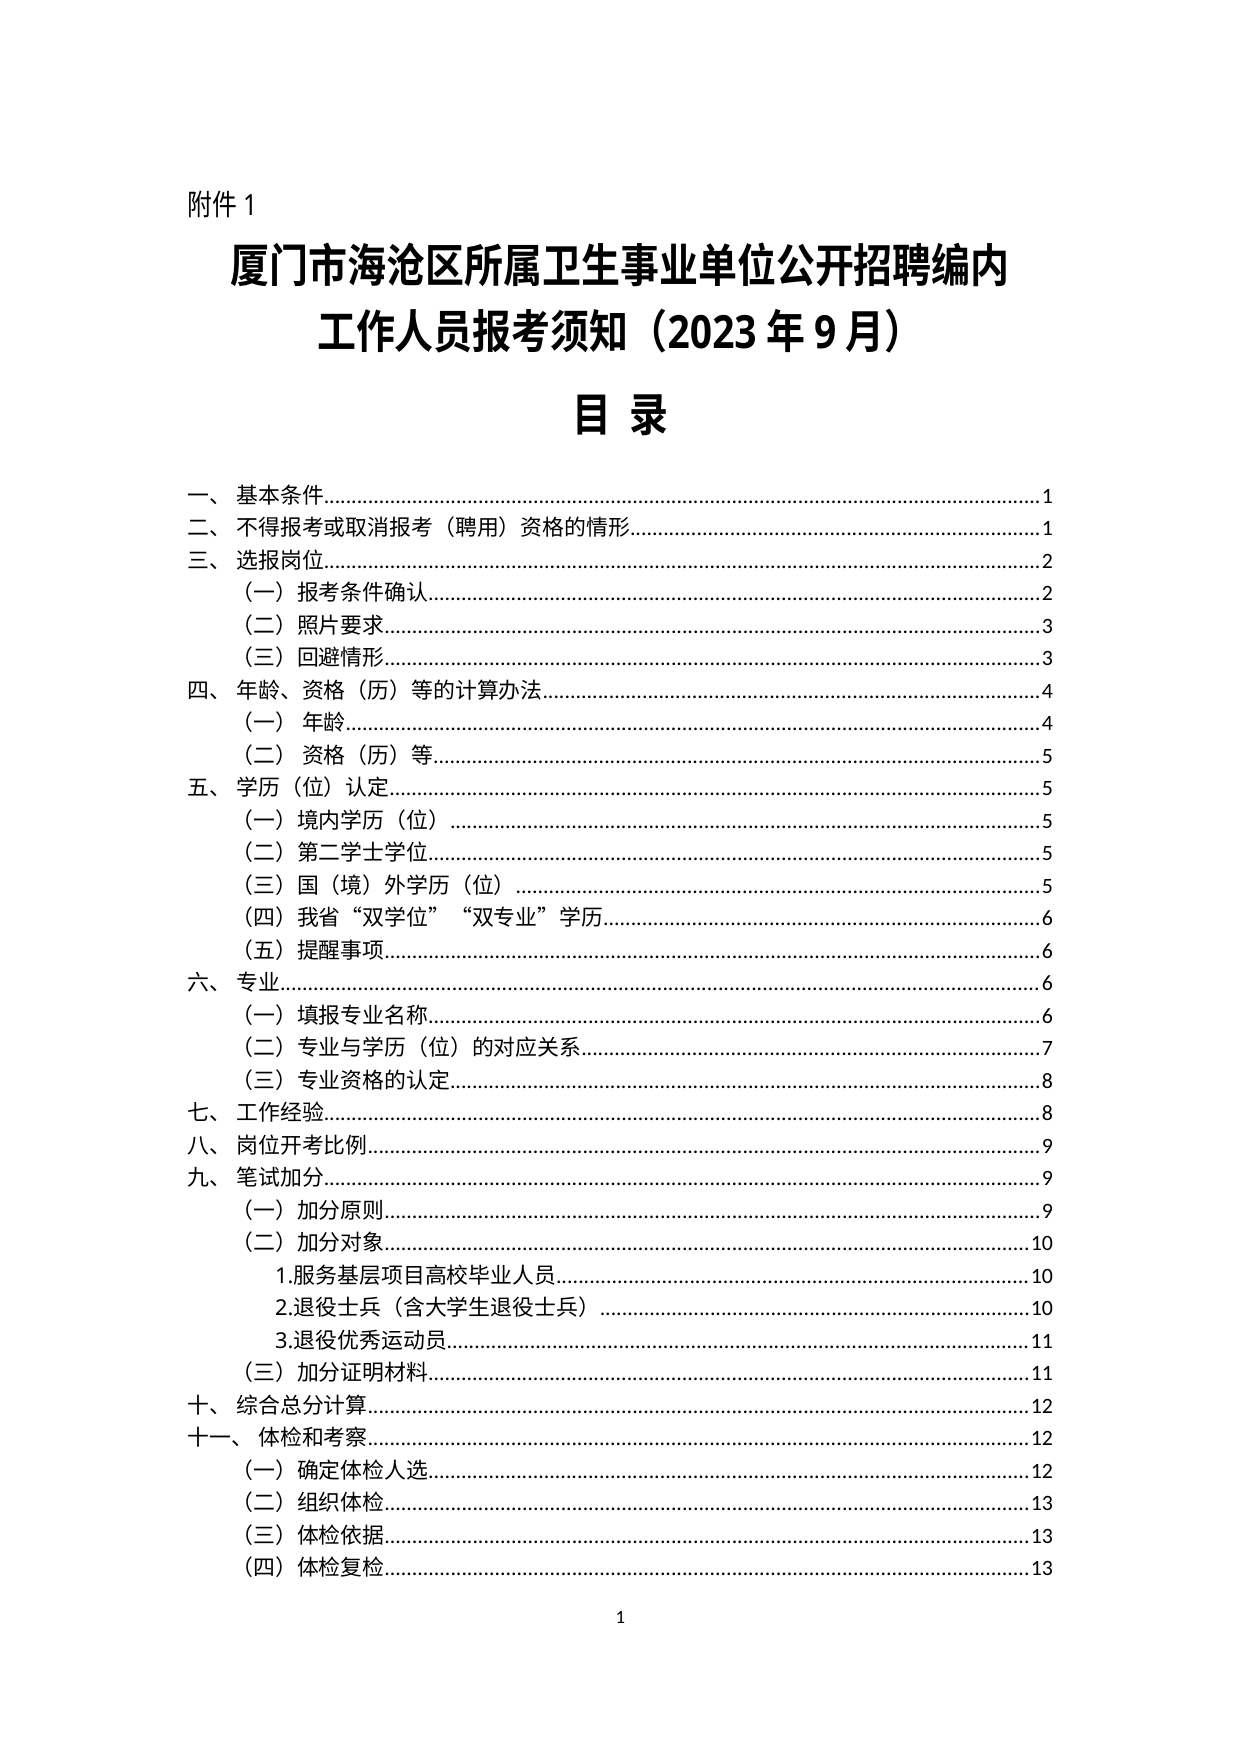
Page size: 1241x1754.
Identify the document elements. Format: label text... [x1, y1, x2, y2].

text 厦门市海沧区所属卫生事业单位公开招聘编内 [187, 229, 1053, 295]
text 附件1 [187, 162, 1053, 229]
text 目 录 [187, 378, 1053, 445]
text 工作人员报考须知（2023年9月） [187, 295, 1053, 362]
